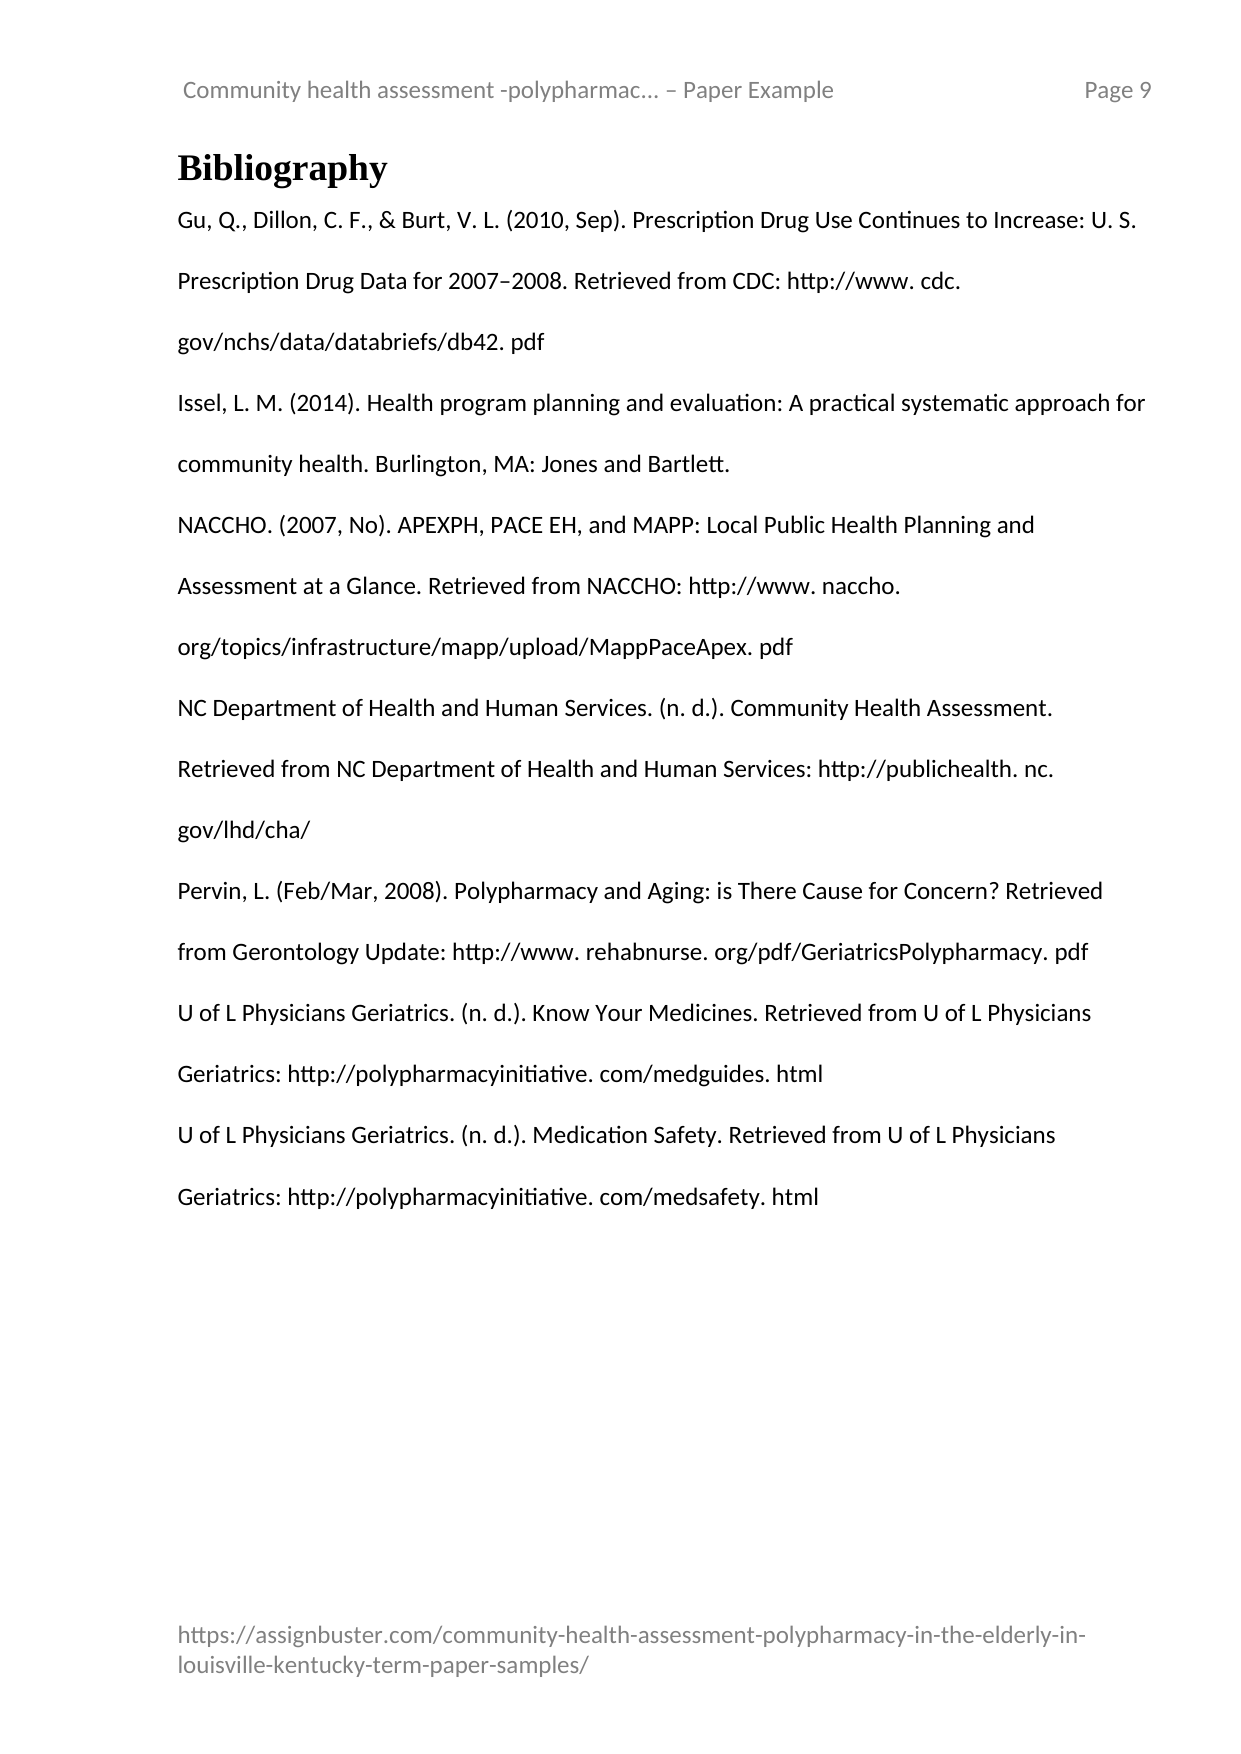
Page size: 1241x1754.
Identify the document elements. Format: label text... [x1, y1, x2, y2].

text Gu, Q., Dillon, C. F., & Burt, V. L. (2010, Sep). Prescription Drug Use Continues to Increase: U. S. Prescription Drug Data for 2007–2008. Retrieved from CDC: http://www. cdc. gov/nchs/data/databriefs/db42. pdf Issel, L. M. (2014). Health program planning and evaluation: A practical systematic approach for community health. Burlington, MA: Jones and Bartlett. NACCHO. (2007, No). APEXPH, PACE EH, and MAPP: Local Public Health Planning and Assessment at a Glance. Retrieved from NACCHO: http://www. naccho. org/topics/infrastructure/mapp/upload/MappPaceApex. pdf NC Department of Health and Human Services. (n. d.). Community Health Assessment. Retrieved from NC Department of Health and Human Services: http://publichealth. nc. gov/lhd/cha/ Pervin, L. (Feb/Mar, 2008). Polypharmacy and Aging: is There Cause for Concern? Retrieved from Gerontology Update: http://www. rehabnurse. org/pdf/GeriatricsPolypharmacy. pdf U of L Physicians Geriatrics. (n. d.). Know Your Medicines. Retrieved from U of L Physicians Geriatrics: http://polypharmacyinitiative. com/medguides. html U of L Physicians Geriatrics. (n. d.). Medication Safety. Retrieved from U of L Physicians Geriatrics: http://polypharmacyinitiative. com/medsafety. html [177, 204, 1152, 1211]
subtitle Bibliography [177, 145, 1152, 188]
